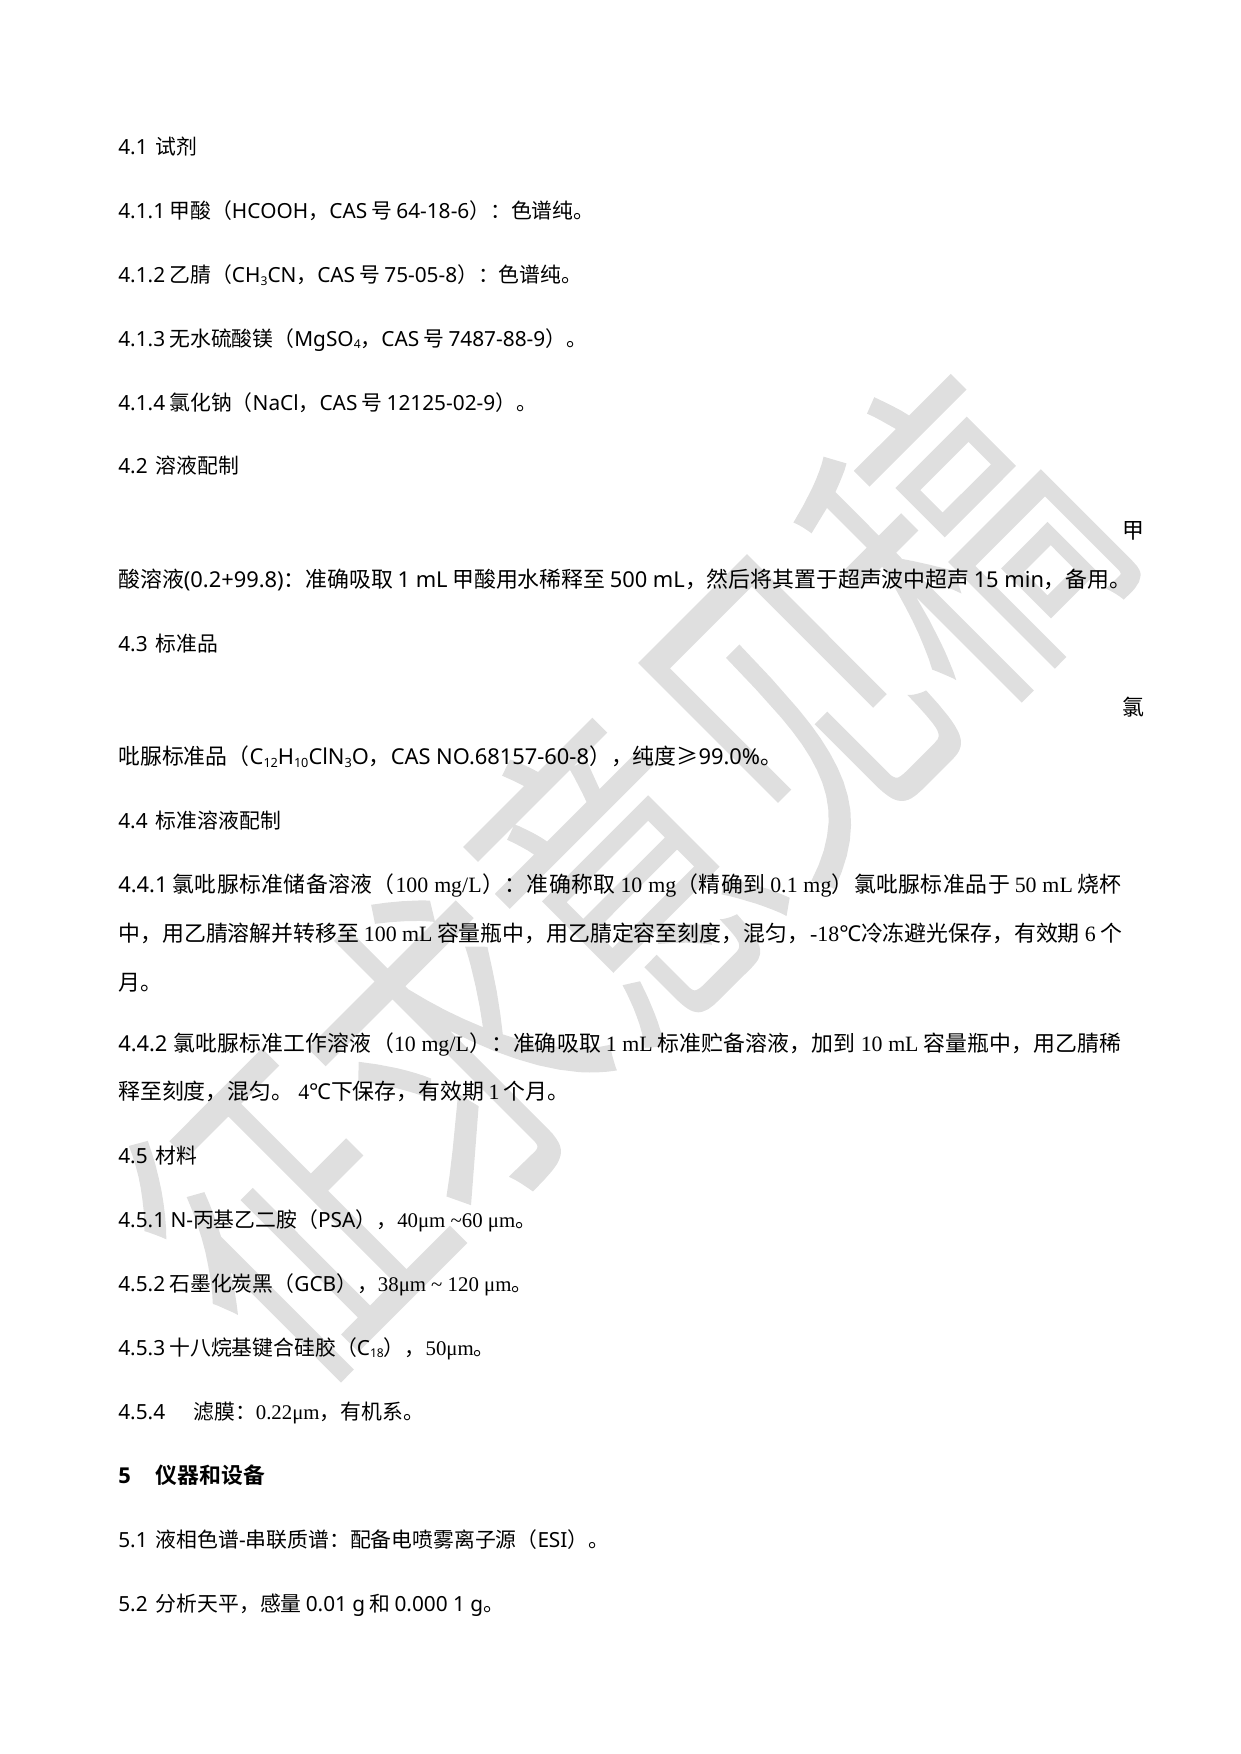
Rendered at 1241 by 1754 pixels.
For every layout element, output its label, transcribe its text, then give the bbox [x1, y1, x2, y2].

list 4.1.4氯化钠（NaCl，CAS号12125-02-9）。 [118, 385, 1122, 417]
text 4.4.1氯吡脲标准储备溶液（100 mg/L）：准确称取10 mg（精确到0.1 mg）氯吡脲标准品于50 mL烧杯中，用乙腈溶解并转移至100 mL容量瓶中，用乙腈定容至刻度，混匀，-18℃冷冻避光保存，有效期6个月。 [118, 867, 1122, 997]
list 4.5.3十八烷基键合硅胶（C18），50μm。 [118, 1330, 1122, 1363]
list 标准溶液配制 [118, 803, 1122, 836]
list 4.5.2石墨化炭黑（GCB），38μm ~ 120 μm。 [118, 1266, 1122, 1299]
text 甲酸溶液(0.2+99.8)：准确吸取1 mL甲酸用水稀释至500 mL，然后将其置于超声波中超声15 min，备用。 [118, 513, 1122, 594]
list 材料 [118, 1139, 1122, 1171]
list 试剂 [118, 129, 1122, 162]
text 4.4.2 氯吡脲标准工作溶液（10 mg/L）：准确吸取1 mL标准贮备溶液，加到 10 mL容量瓶中，用乙腈稀释至刻度，混匀。 4℃下保存，有效期1个月。 [118, 1025, 1122, 1107]
list 分析天平，感量0.01 g和0.000 1 g。 [118, 1586, 1122, 1619]
list 4.1.3无水硫酸镁（MgSO4，CAS号7487-88-9）。 [118, 321, 1122, 353]
list 滤膜：0.22μm，有机系。 [118, 1394, 1122, 1427]
list 液相色谱-串联质谱：配备电喷雾离子源（ESI）。 [118, 1522, 1122, 1555]
list 4.5.1 N-丙基乙二胺（PSA），40μm ~60 μm。 [118, 1202, 1122, 1235]
list 4.1.2乙腈（CH3CN，CAS号75-05-8）：色谱纯。 [118, 257, 1122, 290]
list 溶液配制 [118, 449, 1122, 481]
list 4.1.1甲酸（HCOOH，CAS号64-18-6）：色谱纯。 [118, 193, 1122, 226]
list 标准品 [118, 626, 1122, 658]
list 仪器和设备 [118, 1458, 1122, 1490]
text 氯吡脲标准品（C12H10ClN3O，CAS NO.68157-60-8），纯度≥99.0%。 [118, 690, 1122, 771]
